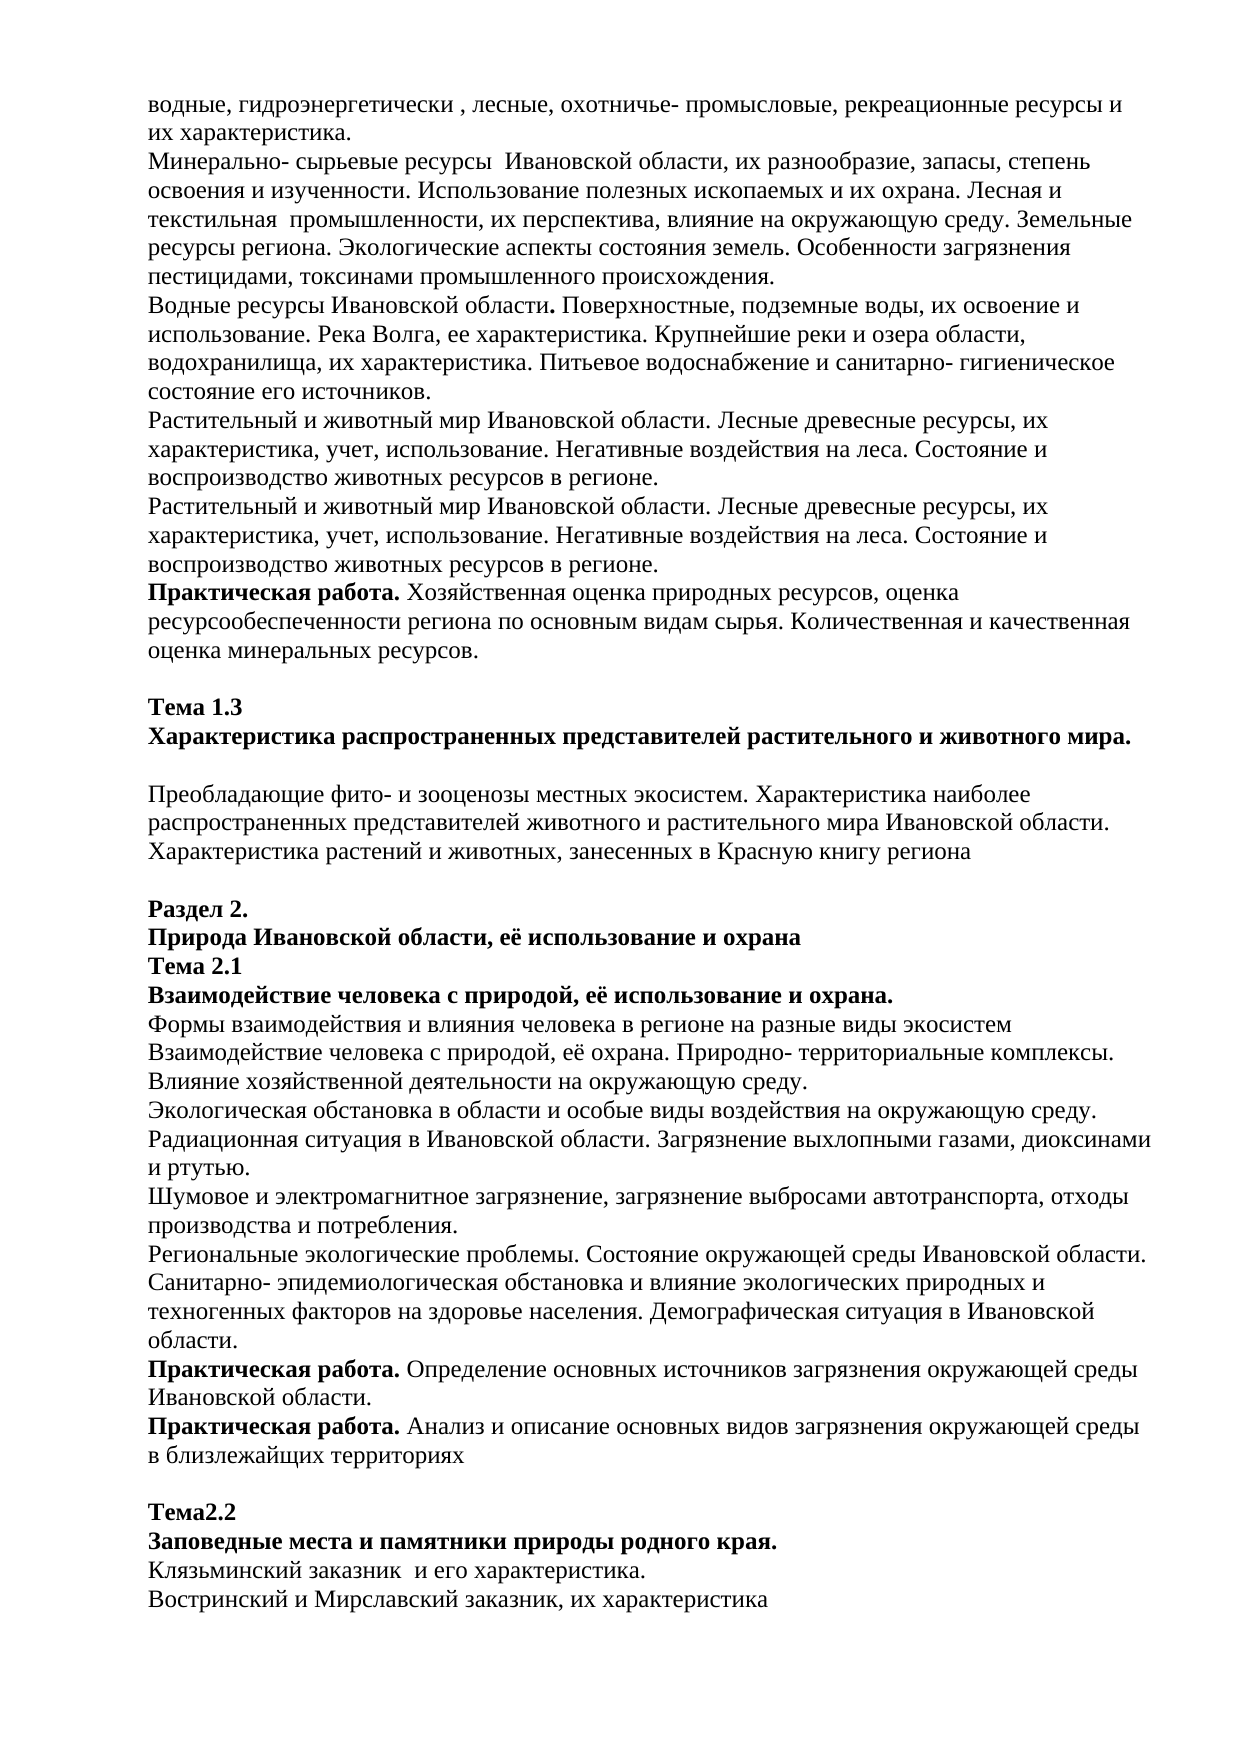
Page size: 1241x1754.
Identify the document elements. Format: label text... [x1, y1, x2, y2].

text Взаимодействие человека с природой, её охрана. Природно- территориальные комплексы. Влияние хозяйственной деятельности на окружающую среду. [148, 1037, 1167, 1095]
text Практическая работа. Определение основных источников загрязнения окружающей среды Ивановской области. [148, 1354, 1167, 1411]
text Тема2.2 [148, 1497, 1152, 1526]
text Взаимодействие человека с природой, её использование и охрана. [148, 980, 1152, 1009]
text Заповедные места и памятники природы родного края. [148, 1526, 1152, 1555]
text Формы взаимодействия и влияния человека в регионе на разные виды экосистем [148, 1009, 1167, 1037]
text Природа Ивановской области, её использование и охрана [148, 922, 1152, 951]
text Клязьминский заказник и его характеристика. [148, 1555, 1167, 1584]
text Растительный и животный мир Ивановской области. Лесные древесные ресурсы, их характеристика, учет, использование. Негативные воздействия на леса. Состояние и воспроизводство животных ресурсов в регионе. [148, 491, 1152, 577]
text Региональные экологические проблемы. Состояние окружающей среды Ивановской области. Санитарно- эпидемиологическая обстановка и влияние экологических природных и техногенных факторов на здоровье населения. Демографическая ситуация в Ивановской области. [148, 1239, 1167, 1354]
text Растительный и животный мир Ивановской области. Лесные древесные ресурсы, их характеристика, учет, использование. Негативные воздействия на леса. Состояние и воспроизводство животных ресурсов в регионе. [148, 405, 1152, 491]
text Экологическая обстановка в области и особые виды воздействия на окружающую среду. Радиационная ситуация в Ивановской области. Загрязнение выхлопными газами, диоксинами и ртутью. [148, 1095, 1152, 1181]
text Практическая работа. Анализ и описание основных видов загрязнения окружающей среды в близлежайщих территориях [148, 1411, 1152, 1469]
text Характеристика распространенных представителей растительного и животного мира. [148, 721, 1152, 750]
text Минерально- сырьевые ресурсы Ивановской области, их разнообразие, запасы, степень освоения и изученности. Использование полезных ископаемых и их охрана. Лесная и текстильная промышленности, их перспектива, влияние на окружающую среду. Земельные ресурсы региона. Экологические аспекты состояния земель. Особенности загрязнения пестицидами, токсинами промышленного происхождения. [148, 146, 1152, 290]
text Шумовое и электромагнитное загрязнение, загрязнение выбросами автотранспорта, отходы производства и потребления. [148, 1181, 1167, 1239]
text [148, 89, 1152, 146]
text Водные ресурсы Ивановской области. Поверхностные, подземные воды, их освоение и использование. Река Волга, ее характеристика. Крупнейшие реки и озера области, водохранилища, их характеристика. Питьевое водоснабжение и санитарно- гигиеническое состояние его источников. [148, 290, 1152, 405]
text Востринский и Мирславский заказник, их характеристика [148, 1584, 1152, 1612]
text Преобладающие фито- и зооценозы местных экосистем. Характеристика наиболее распространенных представителей животного и растительного мира Ивановской области. Характеристика растений и животных, занесенных в Красную книгу региона [148, 779, 1152, 865]
text Тема 1.3 [148, 692, 1152, 721]
text Практическая работа. Хозяйственная оценка природных ресурсов, оценка ресурсообеспеченности региона по основным видам сырья. Количественная и качественная оценка минеральных ресурсов. [148, 577, 1152, 664]
text Раздел 2. [148, 894, 1152, 922]
text Тема 2.1 [148, 951, 1152, 980]
